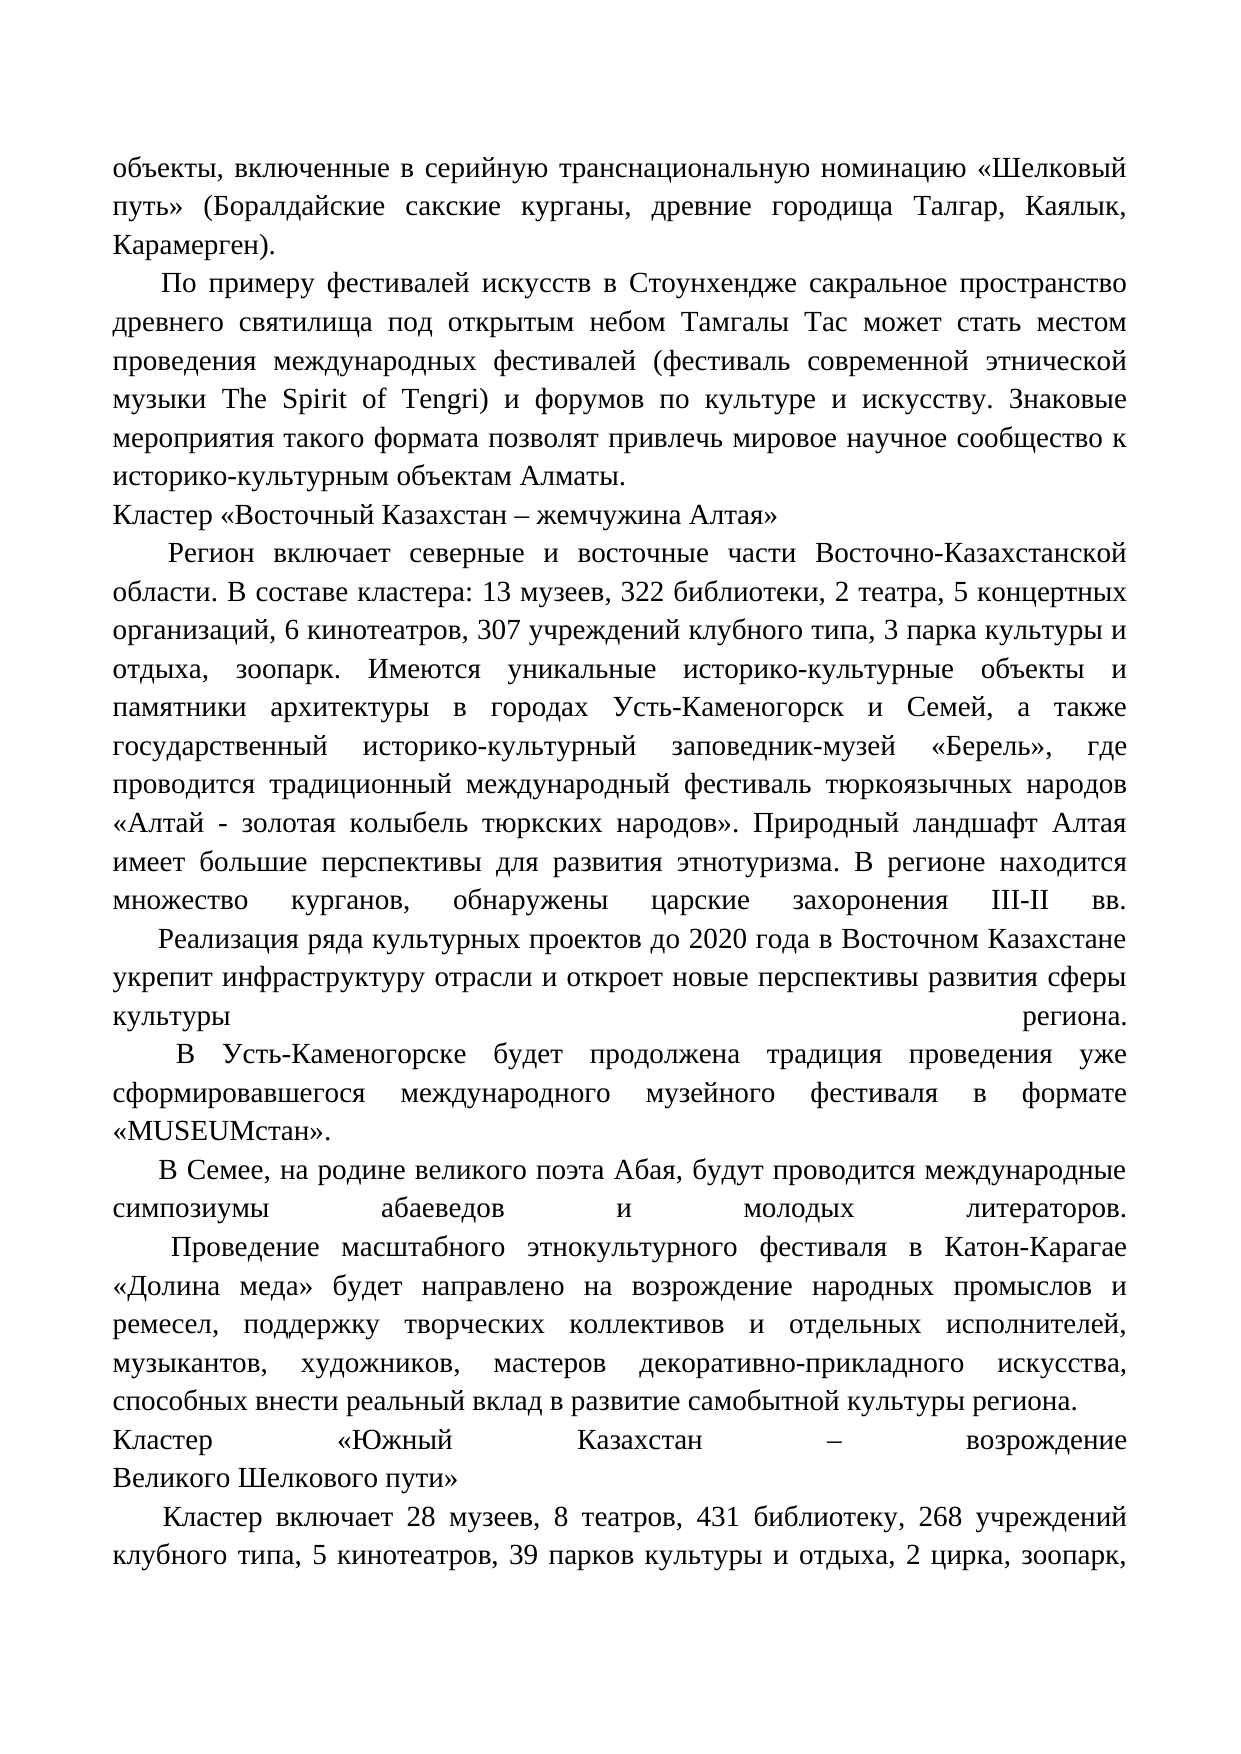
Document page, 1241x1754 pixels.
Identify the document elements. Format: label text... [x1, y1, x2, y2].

text Регион включает северные и восточные части Восточно-Казахстанской области. В составе кластера: 13 музеев, 322 библиотеки, 2 театра, 5 концертных организаций, 6 кинотеатров, 307 учреждений клубного типа, 3 парка культуры и отдыха, зоопарк. Имеются уникальные историко-культурные объекты и памятники архитектуры в городах Усть-Каменогорск и Семей, а также государственный историко-культурный заповедник-музей «Берель», где проводится традиционный международный фестиваль тюркоязычных народов «Алтай - золотая колыбель тюркских народов». Природный ландшафт Алтая имеет большие перспективы для развития этнотуризма. В регионе находится множество курганов, обнаружены царские захоронения III-II вв. Реализация ряда культурных проектов до 2020 года в Восточном Казахстане укрепит инфраструктуру отрасли и откроет новые перспективы развития сферы культуры региона. В Усть-Каменогорске будет продолжена традиция проведения уже сформировавшегося международного музейного фестиваля в формате «MUSEUMстан». В Семее, на родине великого поэта Абая, будут проводится международные симпозиумы абаеведов и молодых литераторов. Проведение масштабного этнокультурного фестиваля в Катон-Карагае «Долина меда» будет направлено на возрождение народных промыслов и ремесел, поддержку творческих коллективов и отдельных исполнителей, музыкантов, художников, мастеров декоративно-прикладного искусства, способных внести реальный вклад в развитие самобытной культуры региона. [112, 535, 1128, 1417]
text Кластер «Южный Казахстан – возрождение Великого Шелкового пути» [112, 1422, 1128, 1494]
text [112, 1499, 1128, 1571]
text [112, 150, 1128, 492]
text Кластер «Восточный Казахстан – жемчужина Алтая» [112, 497, 1128, 530]
